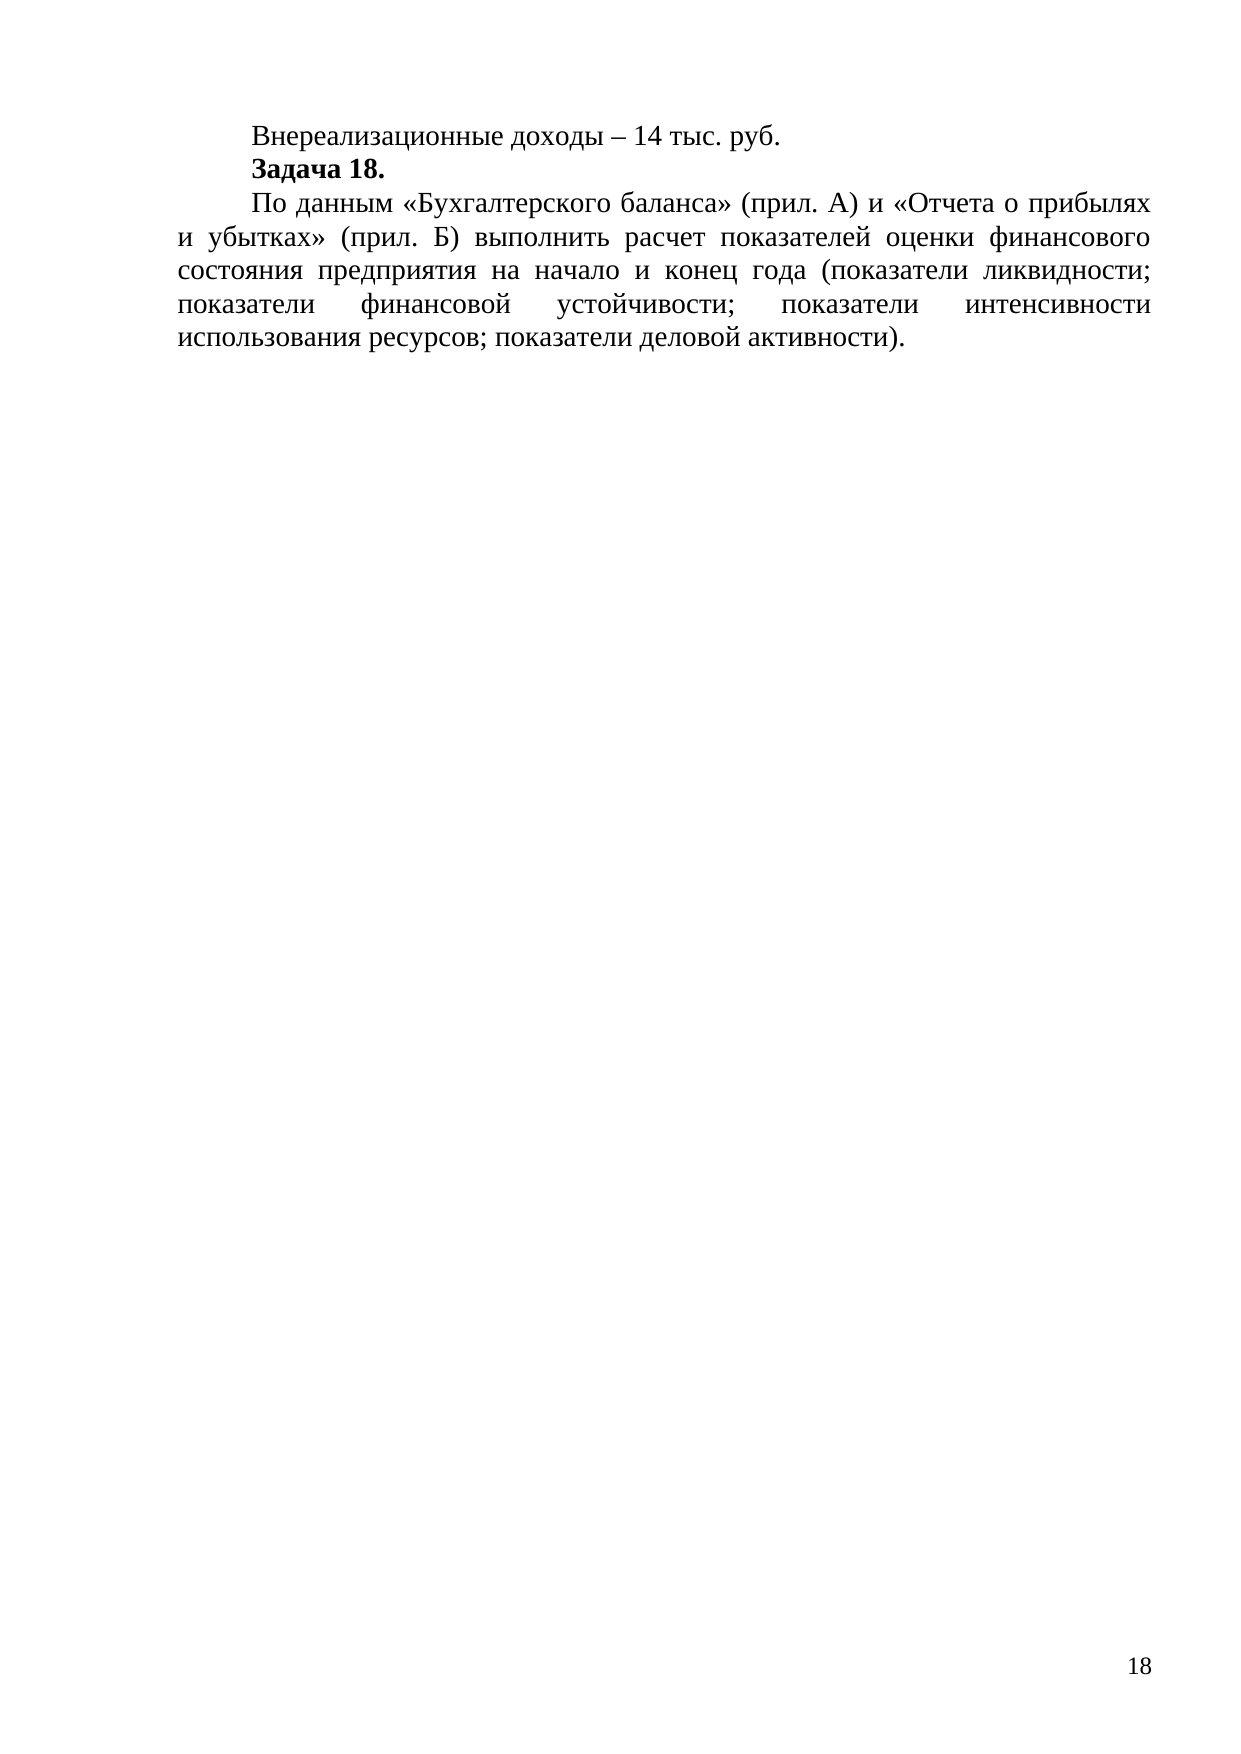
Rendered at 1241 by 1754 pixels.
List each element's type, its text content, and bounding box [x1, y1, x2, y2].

text Внереализационные доходы – 14 тыс. руб. [177, 118, 1152, 152]
text По данным «Бухгалтерского баланса» (прил. А) и «Отчета о прибылях и убытках» (прил. Б) выполнить расчет показателей оценки финансового состояния предприятия на начало и конец года (показатели ликвидности; показатели финансовой устойчивости; показатели интенсивности использования ресурсов; показатели деловой активности). [177, 185, 1152, 353]
text Задача 18. [177, 152, 1152, 185]
